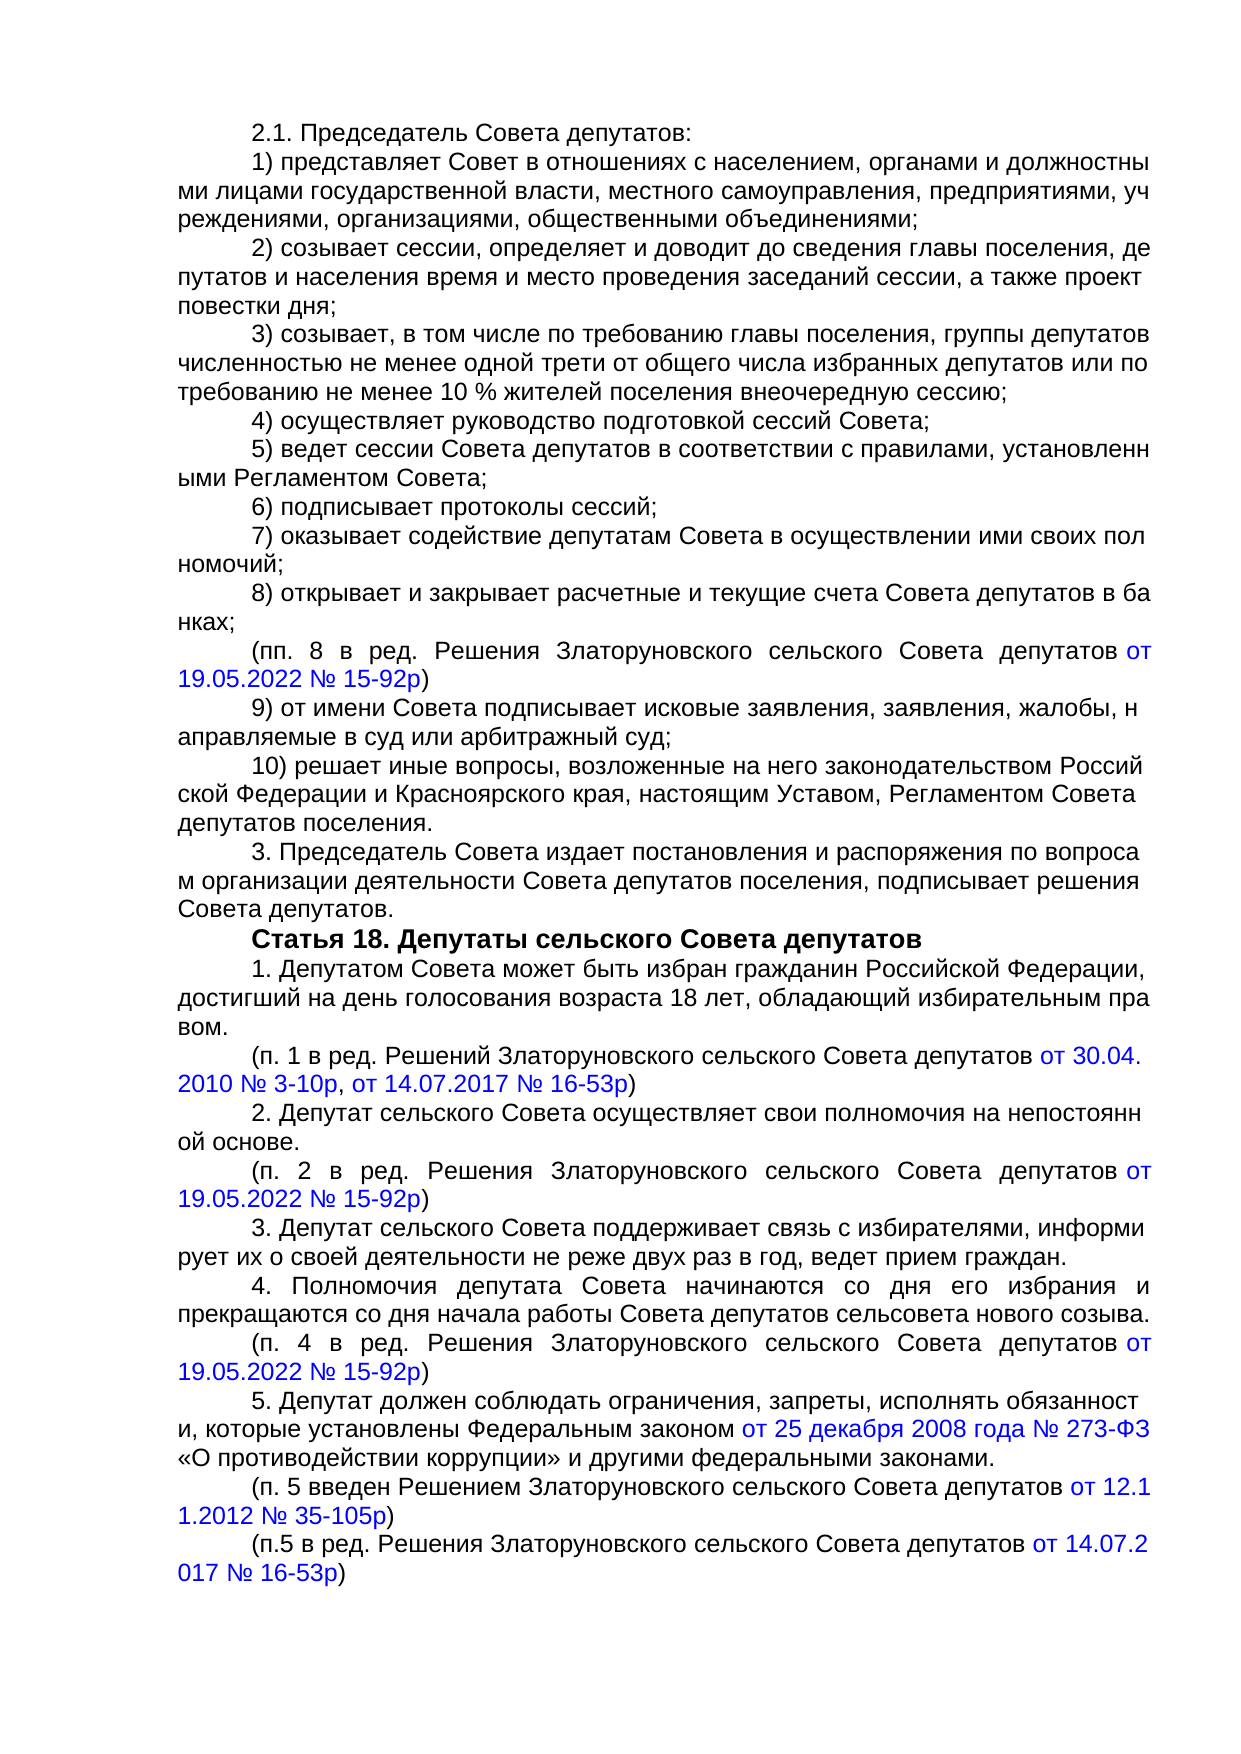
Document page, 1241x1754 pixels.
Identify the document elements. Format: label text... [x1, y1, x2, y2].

text Статья 18. Депутаты сельского Совета депутатов [177, 923, 1152, 954]
text 7) оказывает содействие депутатам Совета в осуществлении ими своих полномочий; [177, 521, 1152, 578]
text 9) от имени Совета подписывает исковые заявления, заявления, жалобы, направляемые в суд или арбитражный суд; [177, 693, 1152, 751]
text 4) осуществляет руководство подготовкой сессий Совета; [177, 406, 1152, 434]
text 2. Депутат сельского Совета осуществляет свои полномочия на непостоянной основе. [177, 1098, 1152, 1156]
text 1) представляет Совет в отношениях с населением, органами и должностными лицами государственной власти, местного самоуправления, предприятиями, учреждениями, организациями, общественными объединениями; [177, 147, 1152, 233]
text 5. Депутат должен соблюдать ограничения, запреты, исполнять обязанности, которые установлены Федеральным законом от 25 декабря 2008 года № 273-ФЗ «О противодействии коррупции» и другими федеральными законами. [177, 1386, 1152, 1472]
text 8) открывает и закрывает расчетные и текущие счета Совета депутатов в банках; [177, 578, 1152, 636]
text 4. Полномочия депутата Совета начинаются со дня его избрания и прекращаются со дня начала работы Совета депутатов сельсовета нового созыва. [177, 1271, 1152, 1328]
text (п. 2 в ред. Решения Златоруновского сельского Совета депутатов от 19.05.2022 № 15-92р) [177, 1156, 1152, 1213]
text 2) созывает сессии, определяет и доводит до сведения главы поселения, депутатов и населения время и место проведения заседаний сессии, а также проект повестки дня; [177, 233, 1152, 319]
text (п. 1 в ред. Решений Златоруновского сельского Совета депутатов от 30.04.2010 № 3-10р, от 14.07.2017 № 16-53р) [177, 1041, 1152, 1098]
text 1. Депутатом Совета может быть избран гражданин Российской Федерации, достигший на день голосования возраста 18 лет, обладающий избирательным правом. [177, 954, 1152, 1041]
text (пп. 8 в ред. Решения Златоруновского сельского Совета депутатов от 19.05.2022 № 15-92р) [177, 636, 1152, 693]
text (п. 4 в ред. Решения Златоруновского сельского Совета депутатов от 19.05.2022 № 15-92р) [177, 1328, 1152, 1386]
text 6) подписывает протоколы сессий; [177, 492, 1152, 521]
text 3. Председатель Совета издает постановления и распоряжения по вопросам организации деятельности Совета депутатов поселения, подписывает решения Совета депутатов. [177, 837, 1152, 923]
text 3) созывает, в том числе по требованию главы поселения, группы депутатов численностью не менее одной трети от общего числа избранных депутатов или по требованию не менее 10 % жителей поселения внеочередную сессию; [177, 319, 1152, 406]
text 3. Депутат сельского Совета поддерживает связь с избирателями, информирует их о своей деятельности не реже двух раз в год, ведет прием граждан. [177, 1213, 1152, 1271]
text 10) решает иные вопросы, возложенные на него законодательством Российской Федерации и Красноярского края, настоящим Уставом, Регламентом Совета депутатов поселения. [177, 751, 1152, 837]
text (п.5 в ред. Решения Златоруновского сельского Совета депутатов от 14.07.2017 № 16-53р) [177, 1529, 1152, 1587]
text 5) ведет сессии Совета депутатов в соответствии с правилами, установленными Регламентом Совета; [177, 434, 1152, 492]
text (п. 5 введен Решением Златоруновского сельского Совета депутатов от 12.11.2012 № 35-105р) [177, 1472, 1152, 1529]
text 2.1. Председатель Совета депутатов: [177, 118, 1152, 147]
